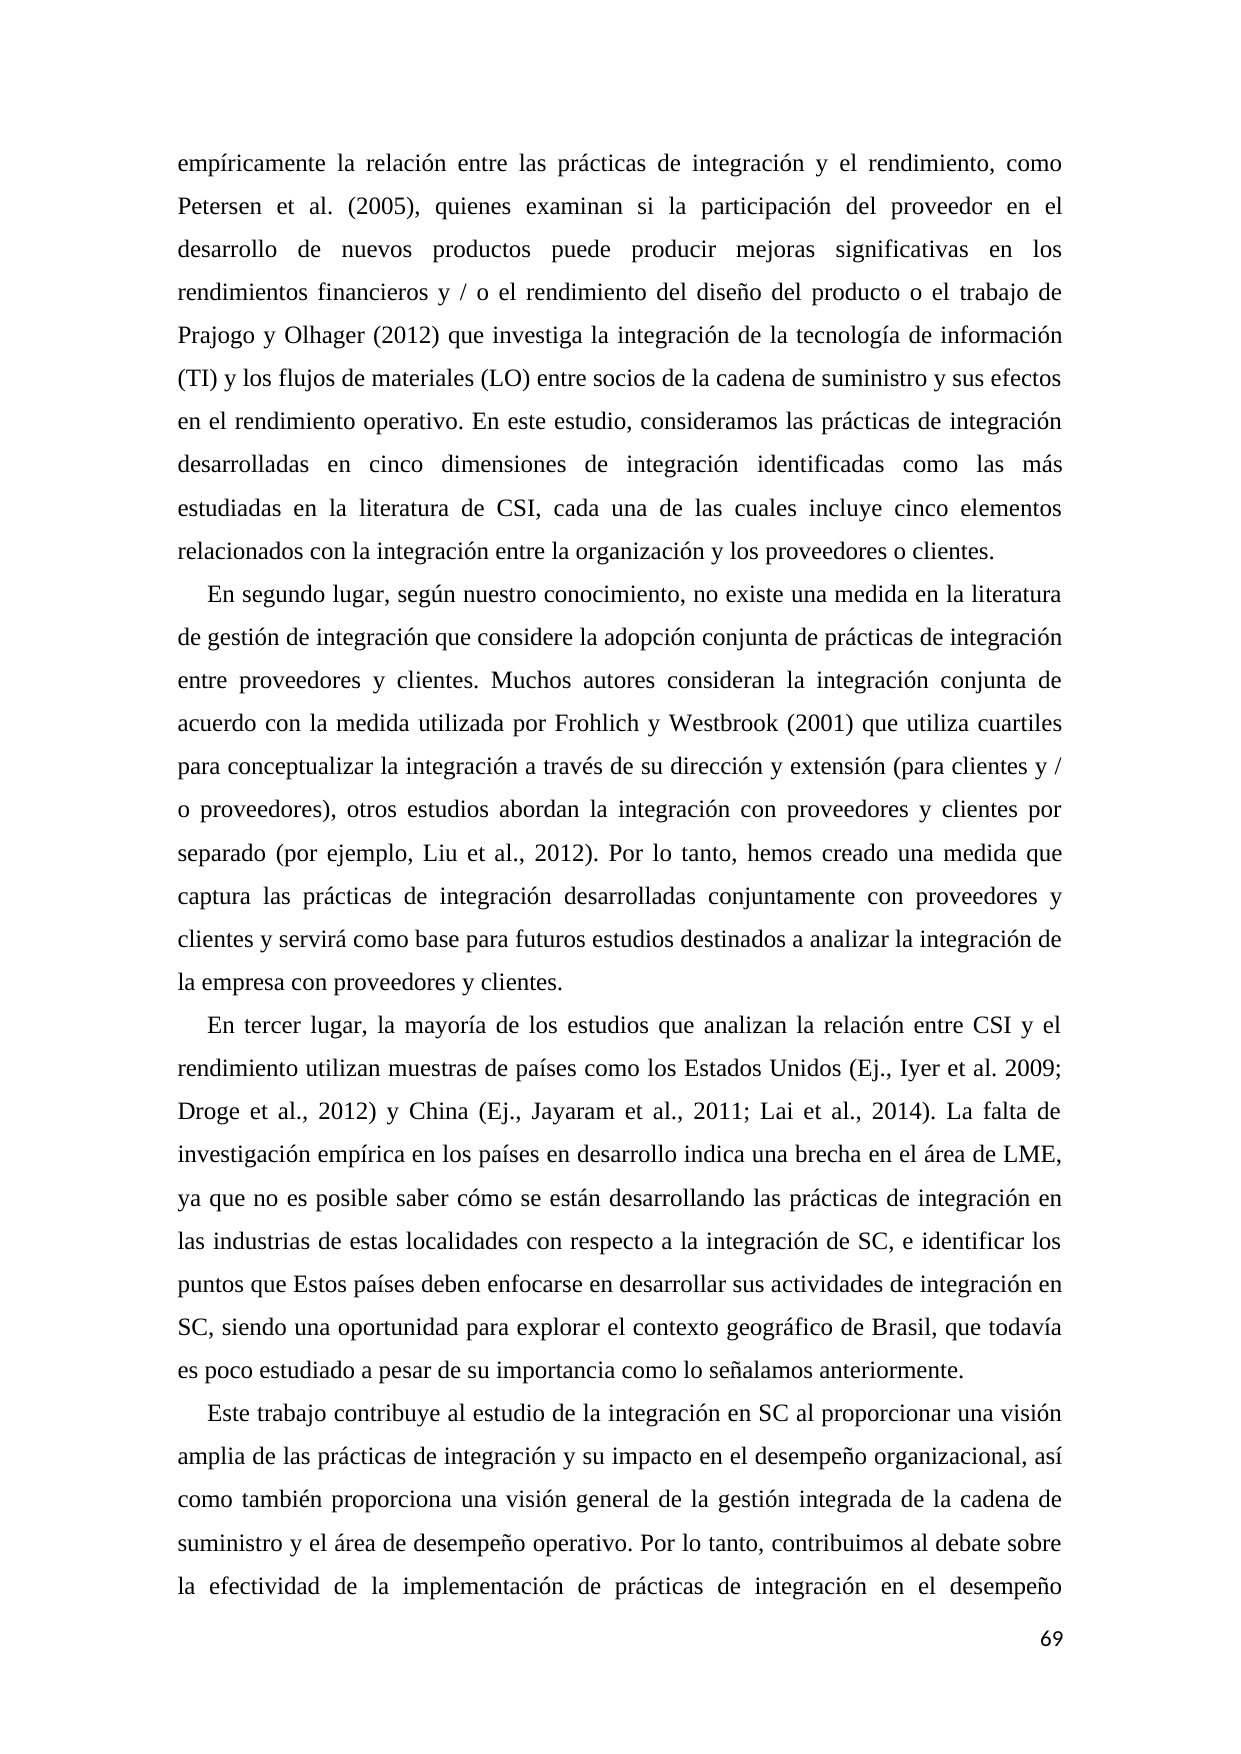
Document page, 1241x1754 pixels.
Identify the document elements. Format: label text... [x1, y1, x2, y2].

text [177, 148, 1063, 564]
text En tercer lugar, la mayoría de los estudios que analizan la relación entre CSI y el rendimiento utilizan muestras de países como los Estados Unidos (Ej., Iyer et al. 2009; Droge et al., 2012) y China (Ej., Jayaram et al., 2011; Lai et al., 2014). La falta de investigación empírica en los países en desarrollo indica una brecha en el área de LME, ya que no es posible saber cómo se están desarrollando las prácticas de integración en las industrias de estas localidades con respecto a la integración de SC, e identificar los puntos que Estos países deben enfocarse en desarrollar sus actividades de integración en SC, siendo una oportunidad para explorar el contexto geográfico de Brasil, que todavía es poco estudiado a pesar de su importancia como lo señalamos anteriormente. [177, 1010, 1063, 1384]
text En segundo lugar, según nuestro conocimiento, no existe una medida en la literatura de gestión de integración que considere la adopción conjunta de prácticas de integración entre proveedores y clientes. Muchos autores consideran la integración conjunta de acuerdo con la medida utilizada por Frohlich y Westbrook (2001) que utiliza cuartiles para conceptualizar la integración a través de su dirección y extensión (para clientes y / o proveedores), otros estudios abordan la integración con proveedores y clientes por separado (por ejemplo, Liu et al., 2012). Por lo tanto, hemos creado una medida que captura las prácticas de integración desarrolladas conjuntamente con proveedores y clientes y servirá como base para futuros estudios destinados a analizar la integración de la empresa con proveedores y clientes. [177, 579, 1063, 996]
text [177, 1398, 1063, 1599]
